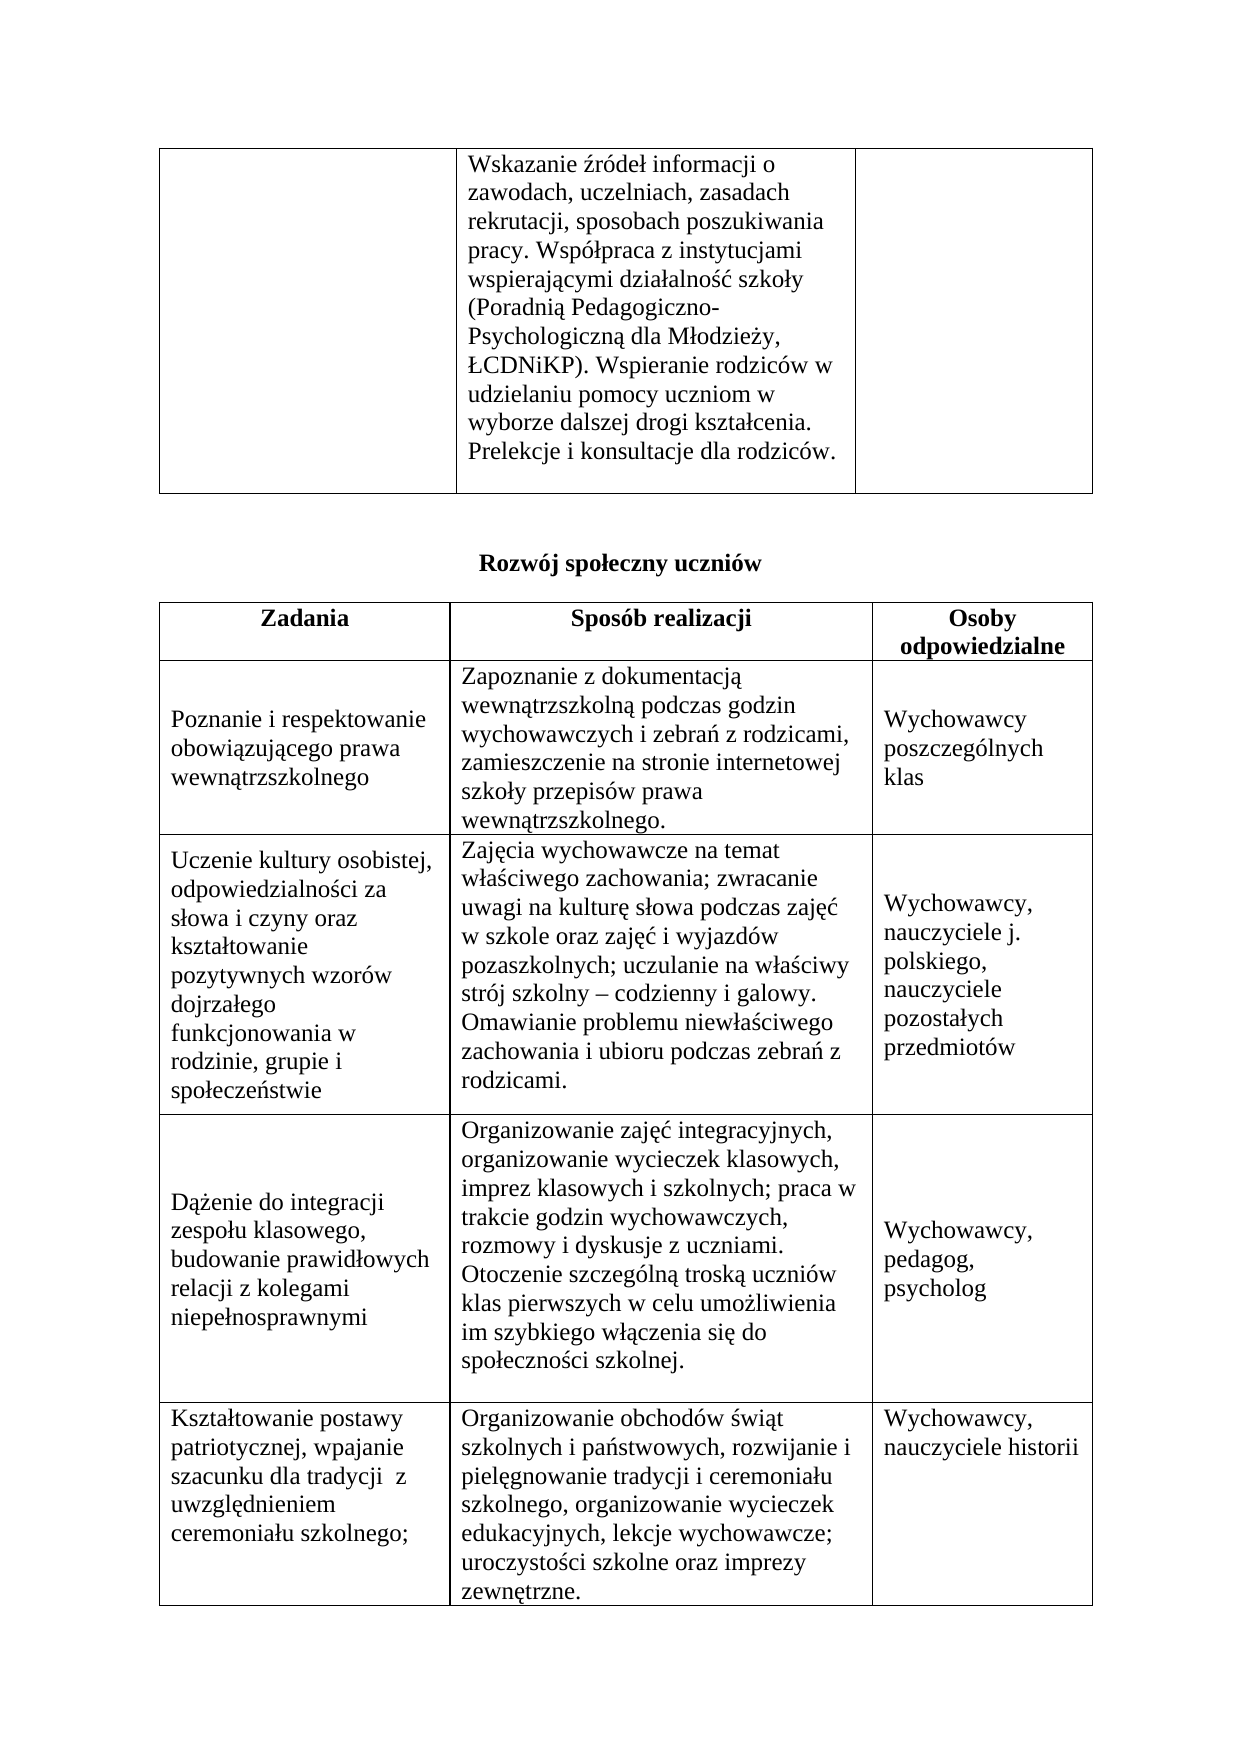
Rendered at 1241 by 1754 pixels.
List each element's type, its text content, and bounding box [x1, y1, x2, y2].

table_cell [160, 149, 456, 493]
table_cell Wychowawcy, nauczyciele j. polskiego, nauczyciele pozostałych przedmiotów [873, 835, 1092, 1114]
table_header Osoby odpowiedzialne [873, 603, 1092, 660]
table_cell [160, 1403, 449, 1604]
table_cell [856, 149, 1092, 493]
table_cell Zapoznanie z dokumentacją wewnątrzszkolną podczas godzin wychowawczych i zebrań z rodzicami, zamieszczenie na stronie internetowej szkoły przepisów prawa wewnątrzszkolnego. [451, 661, 872, 834]
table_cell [873, 1403, 1092, 1604]
table_cell Organizowanie zajęć integracyjnych, organizowanie wycieczek klasowych, imprez klasowych i szkolnych; praca w trakcie godzin wychowawczych, rozmowy i dyskusje z uczniami. Otoczenie szczególną troską uczniów klas pierwszych w celu umożliwienia im szybkiego włączenia się do społeczności szkolnej. [451, 1115, 872, 1402]
table_cell Zajęcia wychowawcze na temat właściwego zachowania; zwracanie uwagi na kulturę słowa podczas zajęć w szkole oraz zajęć i wyjazdów pozaszkolnych; uczulanie na właściwy strój szkolny – codzienny i galowy. Omawianie problemu niewłaściwego zachowania i ubioru podczas zebrań z rodzicami. [451, 835, 872, 1114]
table_header Zadania [160, 603, 449, 660]
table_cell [451, 1403, 872, 1604]
text Rozwój społeczny uczniów [148, 548, 1093, 577]
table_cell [457, 149, 855, 493]
table_cell Wychowawcy poszczególnych klas [873, 661, 1092, 834]
table_header Sposób realizacji [451, 603, 872, 660]
table_cell Wychowawcy, pedagog, psycholog [873, 1115, 1092, 1402]
table_cell Dążenie do integracji zespołu klasowego, budowanie prawidłowych relacji z kolegami niepełnosprawnymi [160, 1115, 449, 1402]
table_cell Poznanie i respektowanie obowiązującego prawa wewnątrzszkolnego [160, 661, 449, 834]
table_cell Uczenie kultury osobistej, odpowiedzialności za słowa i czyny oraz kształtowanie pozytywnych wzorów dojrzałego funkcjonowania w rodzinie, grupie i społeczeństwie [160, 835, 449, 1114]
